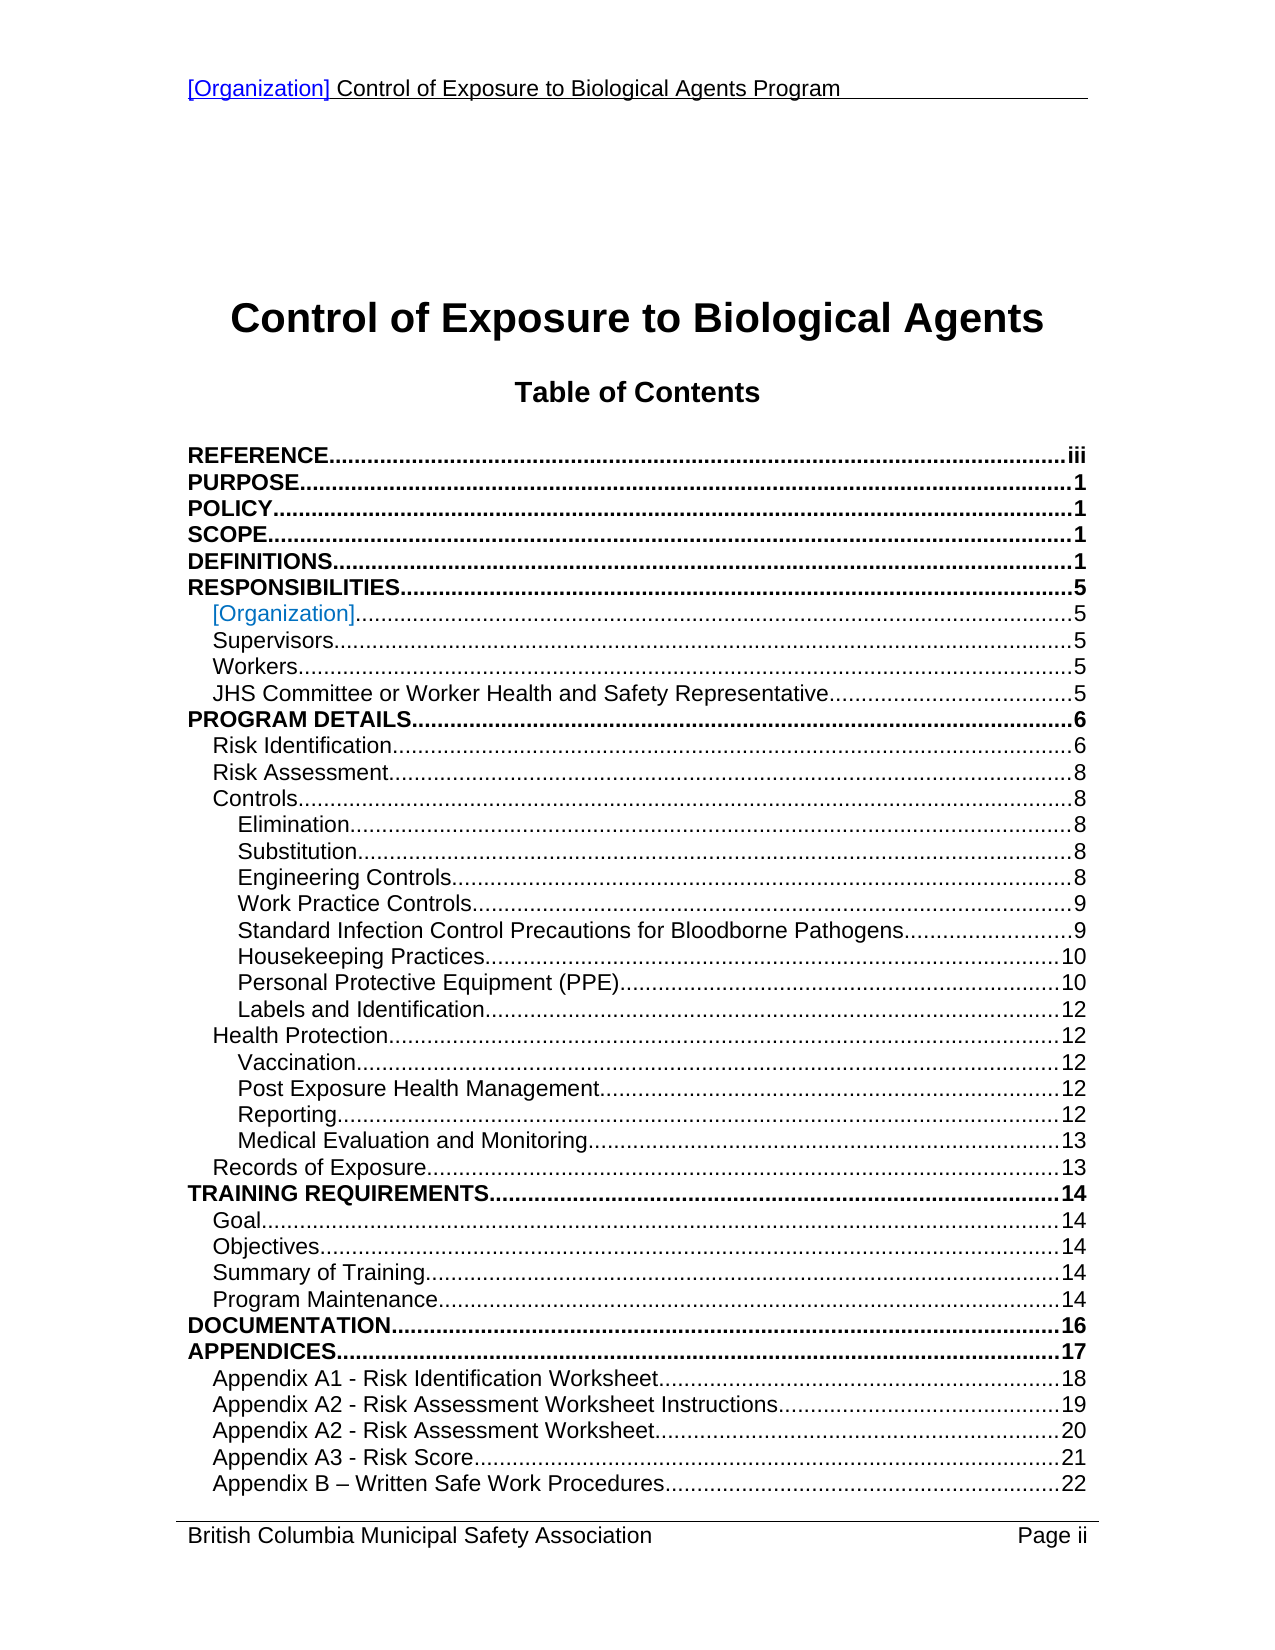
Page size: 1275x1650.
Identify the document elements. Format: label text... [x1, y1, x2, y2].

text RESPONSIBILITIES 5 [187, 574, 1087, 600]
text Program Maintenance 14 [212, 1286, 1087, 1312]
text Standard Infection Control Precautions for Bloodborne Pathogens 9 [237, 917, 1087, 943]
text Engineering Controls 8 [237, 864, 1087, 890]
text Health Protection 12 [212, 1022, 1087, 1048]
text Appendix A2 - Risk Assessment Worksheet 20 [212, 1417, 1087, 1444]
text PROGRAM DETAILS 6 [187, 706, 1087, 732]
text Appendix A3 - Risk Score 21 [212, 1444, 1087, 1470]
text APPENDICES 17 [187, 1338, 1087, 1365]
text Supervisors 5 [212, 627, 1087, 653]
text Table of Contents [187, 375, 1087, 409]
text Housekeeping Practices 10 [237, 943, 1087, 969]
text DEFINITIONS 1 [187, 548, 1087, 574]
text Appendix B – Written Safe Work Procedures 22 [212, 1470, 1087, 1496]
text DOCUMENTATION 16 [187, 1312, 1087, 1338]
text Vaccination 12 [237, 1048, 1087, 1075]
text Personal Protective Equipment (PPE) 10 [237, 969, 1087, 996]
text SCOPE 1 [187, 521, 1087, 548]
text Medical Evaluation and Monitoring 13 [237, 1127, 1087, 1154]
text POLICY 1 [187, 495, 1087, 521]
text Risk Assessment 8 [212, 758, 1087, 785]
text Appendix A2 - Risk Assessment Worksheet Instructions 19 [212, 1391, 1087, 1417]
text Summary of Training 14 [212, 1259, 1087, 1286]
text Risk Identification 6 [212, 732, 1087, 758]
text Objectives 14 [212, 1233, 1087, 1259]
title Control of Exposure to Biological Agents [187, 294, 1087, 342]
text Post Exposure Health Management 12 [237, 1075, 1087, 1101]
text REFERENCE iii [187, 442, 1087, 469]
text Reporting 12 [237, 1101, 1087, 1127]
text [Organization] 5 [212, 600, 1087, 627]
text TRAINING REQUIREMENTS 14 [187, 1180, 1087, 1207]
text Records of Exposure 13 [212, 1154, 1087, 1180]
text Labels and Identification 12 [237, 996, 1087, 1022]
text JHS Committee or Worker Health and Safety Representative 5 [212, 679, 1087, 706]
text Substitution 8 [237, 838, 1087, 864]
text Elimination 8 [237, 811, 1087, 838]
text Goal 14 [212, 1207, 1087, 1233]
text Controls 8 [212, 785, 1087, 811]
text Appendix A1 - Risk Identification Worksheet 18 [212, 1365, 1087, 1391]
text Workers 5 [212, 653, 1087, 679]
text Work Practice Controls 9 [237, 890, 1087, 917]
text PURPOSE 1 [187, 469, 1087, 495]
